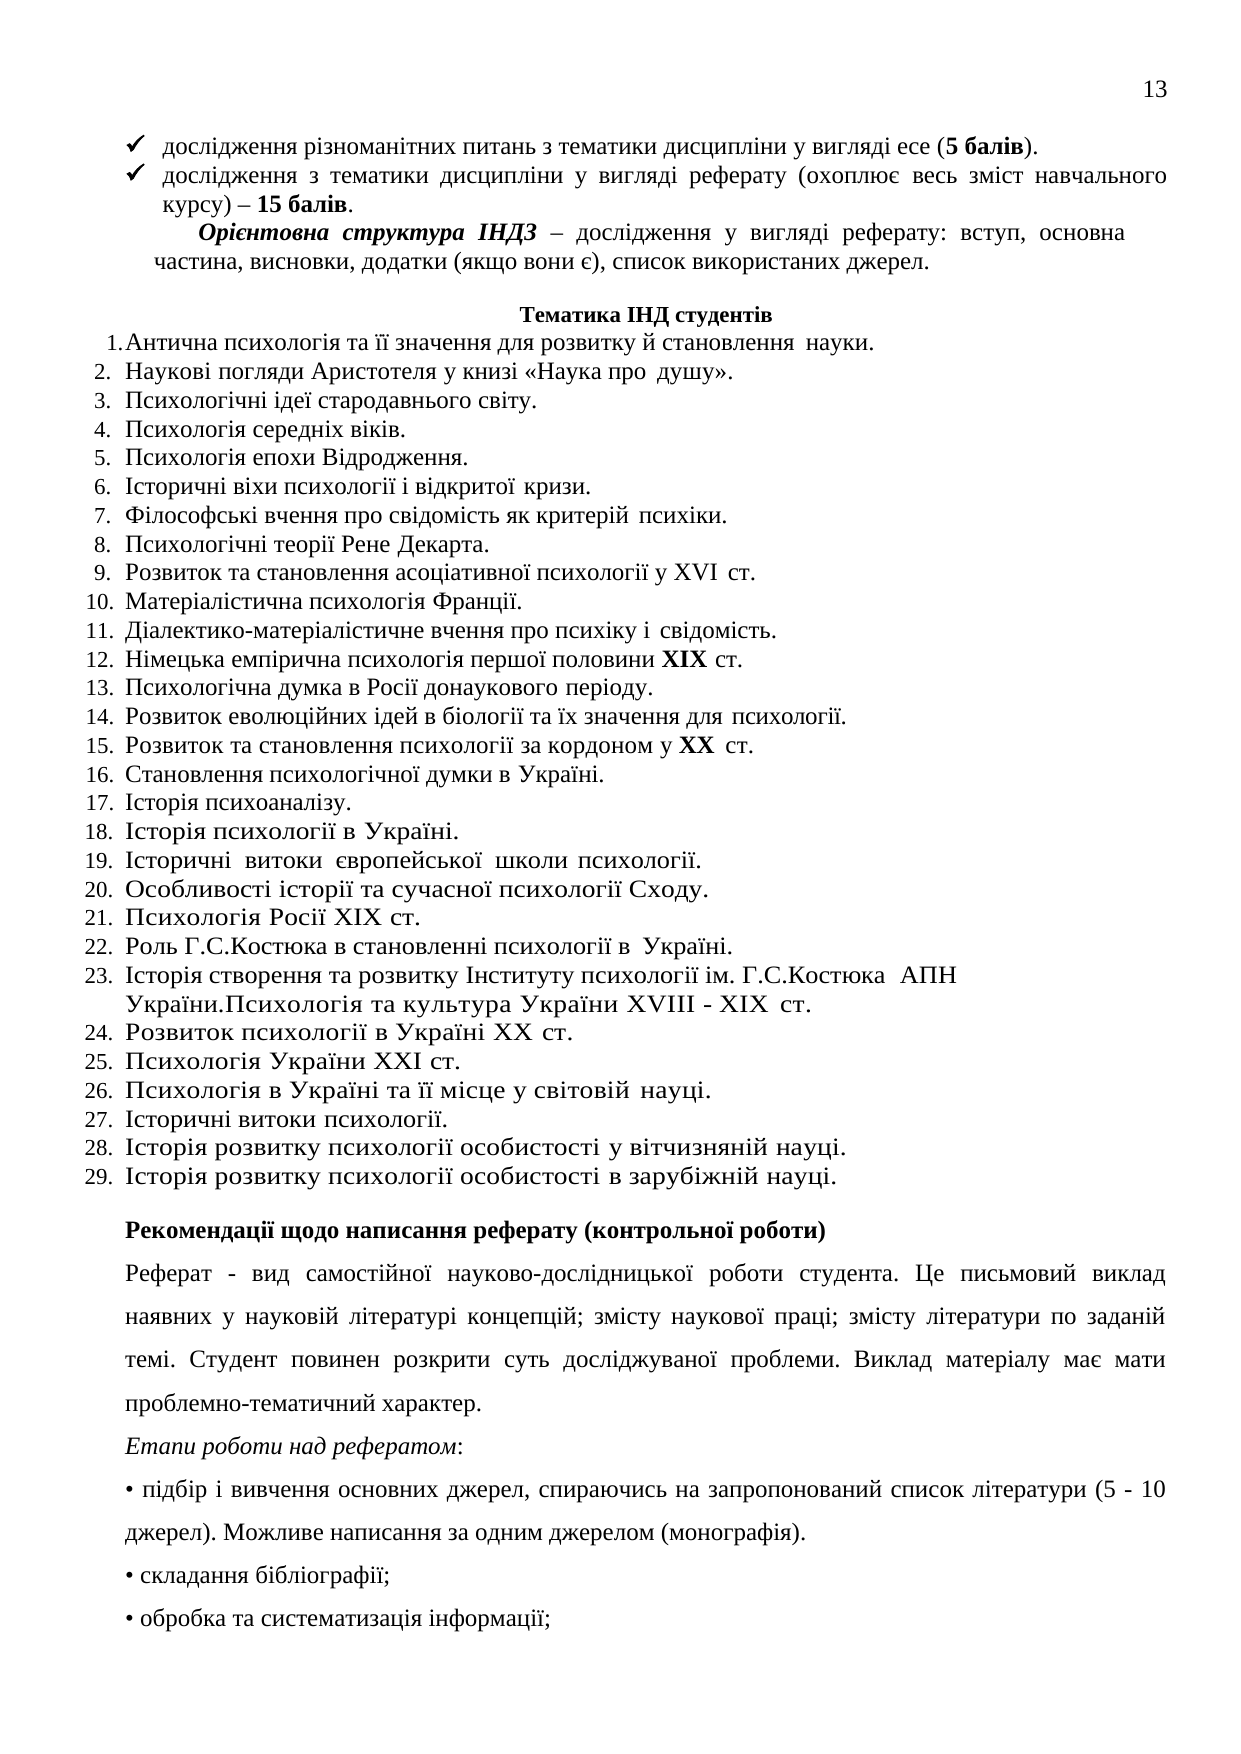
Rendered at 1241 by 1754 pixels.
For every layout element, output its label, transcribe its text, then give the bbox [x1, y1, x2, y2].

list Роль Г.С.Костюка в становленні психології в Україні. [84, 931, 1125, 960]
list Наукові погляди Аристотеля у книзі «Наука про душу». [94, 356, 1125, 385]
list Історія розвитку психології особистості у вітчизняній науці. [84, 1132, 1125, 1161]
list Філософські вчення про свідомість як критерій психіки. [94, 500, 1125, 529]
list Матеріалістична психологія Франції. [85, 586, 1125, 615]
list Психологічні ідеї стародавнього світу. [94, 385, 1125, 414]
list Особливості історії та сучасної психології Сходу. [84, 874, 1125, 902]
text Орієнтовна структура ІНДЗ – дослідження у вигляді реферату: вступ, основна частина, висновки, додатки (якщо вони є), список використаних джерел. [154, 217, 1125, 275]
text • обробка та систематизація інформації; [125, 1603, 1167, 1632]
list дослідження різноманітних питань з тематики дисципліни у вигляді есе (5 балів). [125, 131, 1167, 160]
text Етапи роботи над рефератом: [125, 1431, 1167, 1459]
list Становлення психологічної думки в Україні. [85, 759, 1125, 787]
list Історичні витоки європейської школи психології. [84, 845, 1125, 874]
text Тематика ІНД студентів [125, 301, 1167, 328]
text • підбір і вивчення основних джерел, спираючись на запропонований список літератури (5 - 10 джерел). Можливе написання за одним джерелом (монографія). [125, 1474, 1167, 1546]
list Психологія середніх віків. [94, 414, 1125, 442]
list Розвиток та становлення асоціативної психології у XVI ст. [94, 557, 1125, 586]
text Реферат - вид самостійної науково-дослідницької роботи студента. Це письмовий виклад наявних у науковій літературі концепцій; змісту наукової праці; змісту літератури по заданій темі. Студент повинен розкрити суть досліджуваної проблеми. Виклад матеріалу має мати проблемно-тематичний характер. [125, 1258, 1167, 1416]
list Психологія епохи Відродження. [94, 442, 1125, 471]
list Розвиток та становлення психології за кордоном у XX ст. [85, 730, 1125, 759]
list Історія психоаналізу. [85, 787, 1125, 816]
list Психологія України XXI ст. [84, 1046, 1125, 1075]
list Діалектико-матеріалістичне вчення про психіку і свідомість. [85, 615, 1125, 644]
list Антична психологія та її значення для розвитку й становлення науки. [106, 328, 1125, 356]
list Історичні віхи психології і відкритої кризи. [94, 471, 1125, 500]
text • складання бібліографії; [125, 1560, 1167, 1589]
list Історія розвитку психології особистості в зарубіжній науці. [84, 1161, 1125, 1190]
list Історичні витоки психології. [84, 1104, 1125, 1132]
list Історія психології в Україні. [84, 816, 1125, 845]
list Психологічні теорії Рене Декарта. [94, 529, 1125, 557]
list Психологічна думка в Росії донаукового періоду. [85, 672, 1125, 701]
list дослідження з тематики дисципліни у вигляді реферату (охоплює весь зміст навчального курсу) – 15 балів. [125, 160, 1167, 217]
list Розвиток психології в Україні XX ст. [84, 1017, 1125, 1046]
list Історія створення та розвитку Інституту психології ім. Г.С.Костюка АПН України.Психологія та культура України ХVІІІ - ХІХ ст. [84, 960, 1125, 1017]
list Німецька емпірична психологія першої половини XIX ст. [85, 644, 1125, 672]
text Рекомендації щодо написання реферату (контрольної роботи) [125, 1215, 1167, 1244]
list Розвиток еволюційних ідей в біології та їх значення для психології. [85, 701, 1125, 730]
list Психологія Росії XIX ст. [84, 902, 1125, 931]
list Психологія в Україні та її місце у світовій науці. [84, 1075, 1125, 1104]
